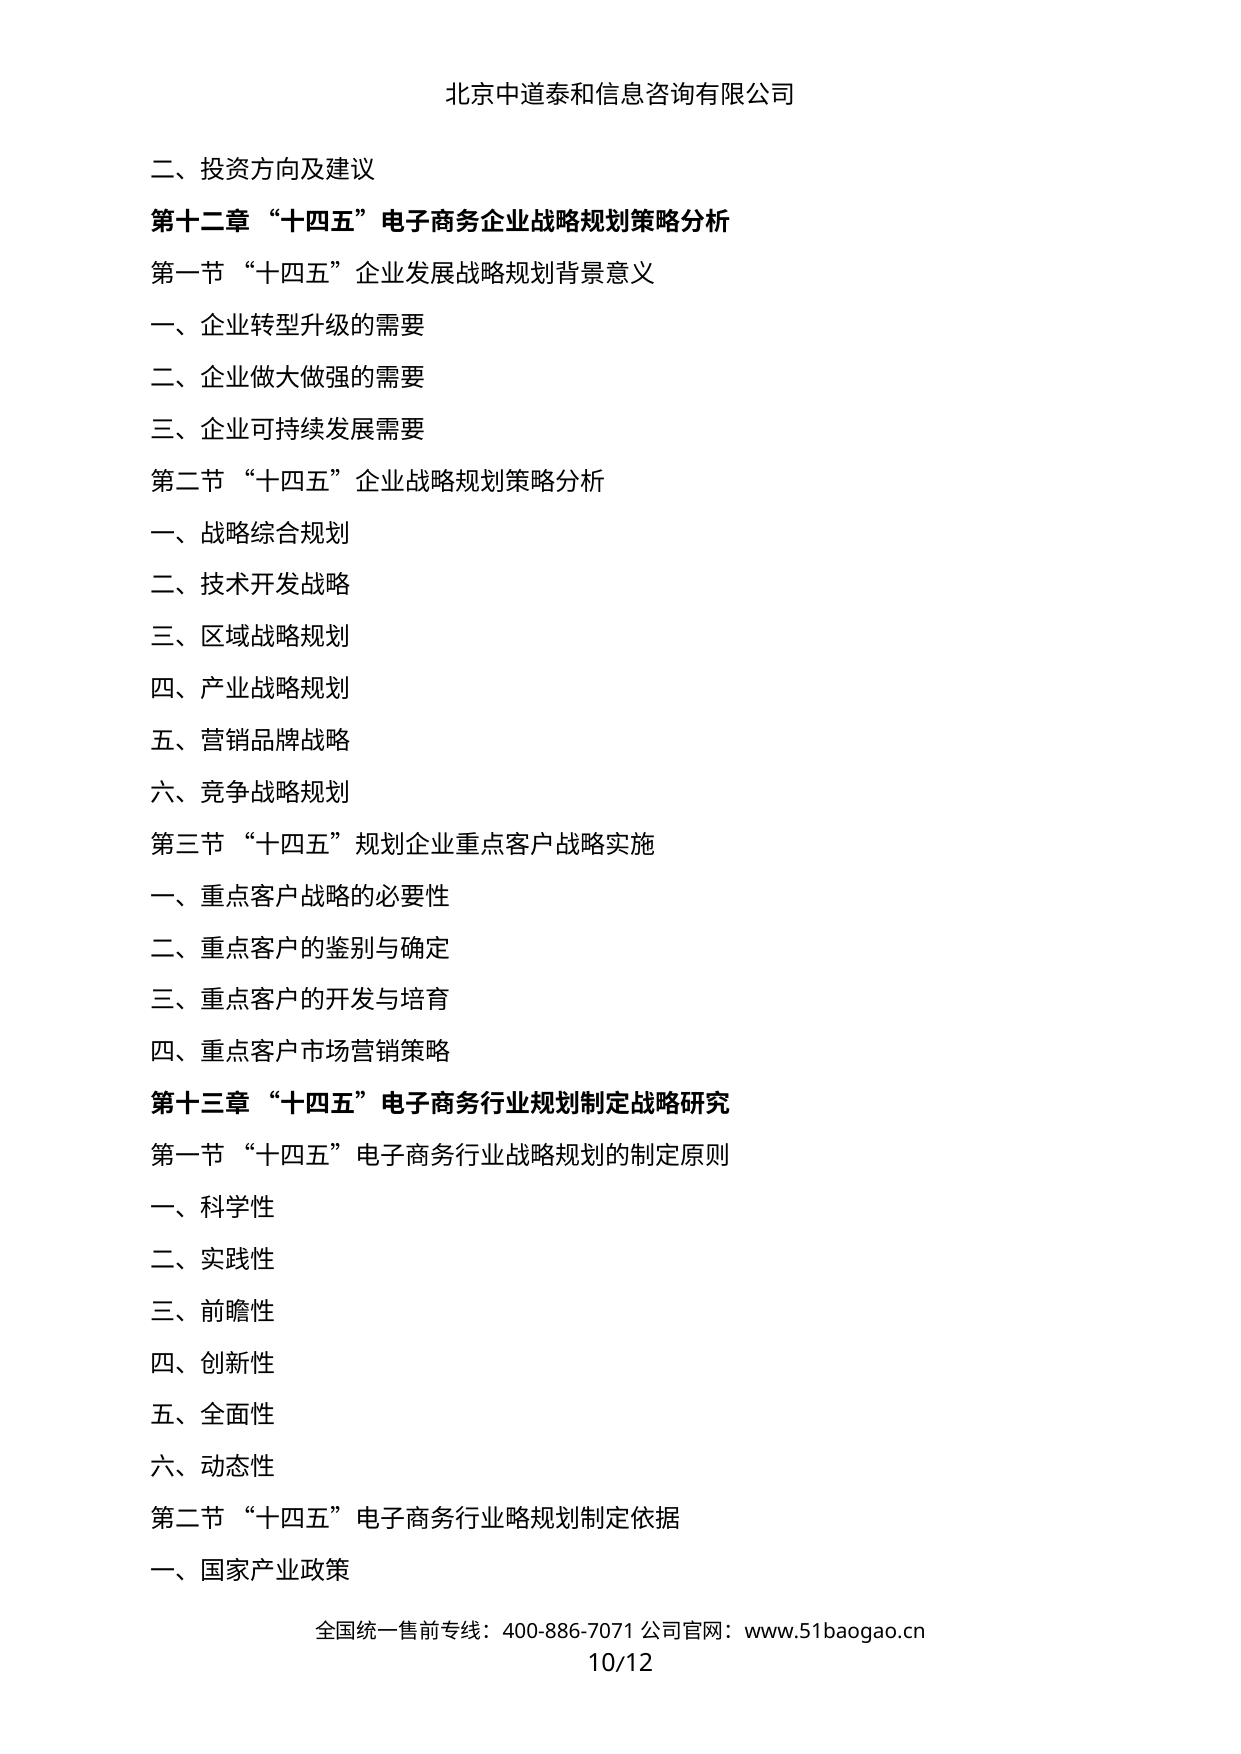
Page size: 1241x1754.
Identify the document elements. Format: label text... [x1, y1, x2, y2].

text 第一节 “十四五”电子商务行业战略规划的制定原则 [150, 1136, 1090, 1172]
text 一、重点客户战略的必要性 [150, 876, 1090, 912]
text 六、动态性 [150, 1447, 1090, 1483]
text 二、投资方向及建议 [150, 150, 1090, 186]
text 四、重点客户市场营销策略 [150, 1032, 1090, 1068]
text 第十三章 “十四五”电子商务行业规划制定战略研究 [150, 1084, 1090, 1120]
text 第二节 “十四五”电子商务行业略规划制定依据 [150, 1499, 1090, 1535]
text 第十二章 “十四五”电子商务企业战略规划策略分析 [150, 202, 1090, 238]
text 二、技术开发战略 [150, 565, 1090, 601]
text 三、前瞻性 [150, 1291, 1090, 1327]
text 一、战略综合规划 [150, 513, 1090, 549]
text 五、全面性 [150, 1395, 1090, 1431]
text 三、区域战略规划 [150, 617, 1090, 653]
text 六、竞争战略规划 [150, 772, 1090, 809]
text 第二节 “十四五”企业战略规划策略分析 [150, 461, 1090, 497]
text 第一节 “十四五”企业发展战略规划背景意义 [150, 254, 1090, 290]
text 一、企业转型升级的需要 [150, 306, 1090, 342]
text 一、国家产业政策 [150, 1551, 1090, 1587]
text 四、创新性 [150, 1343, 1090, 1379]
text 第三节 “十四五”规划企业重点客户战略实施 [150, 824, 1090, 861]
text 三、重点客户的开发与培育 [150, 980, 1090, 1016]
text 三、企业可持续发展需要 [150, 409, 1090, 446]
text 二、重点客户的鉴别与确定 [150, 928, 1090, 964]
text 二、实践性 [150, 1239, 1090, 1276]
text 一、科学性 [150, 1187, 1090, 1224]
text 五、营销品牌战略 [150, 721, 1090, 757]
text 四、产业战略规划 [150, 669, 1090, 705]
text 二、企业做大做强的需要 [150, 357, 1090, 394]
